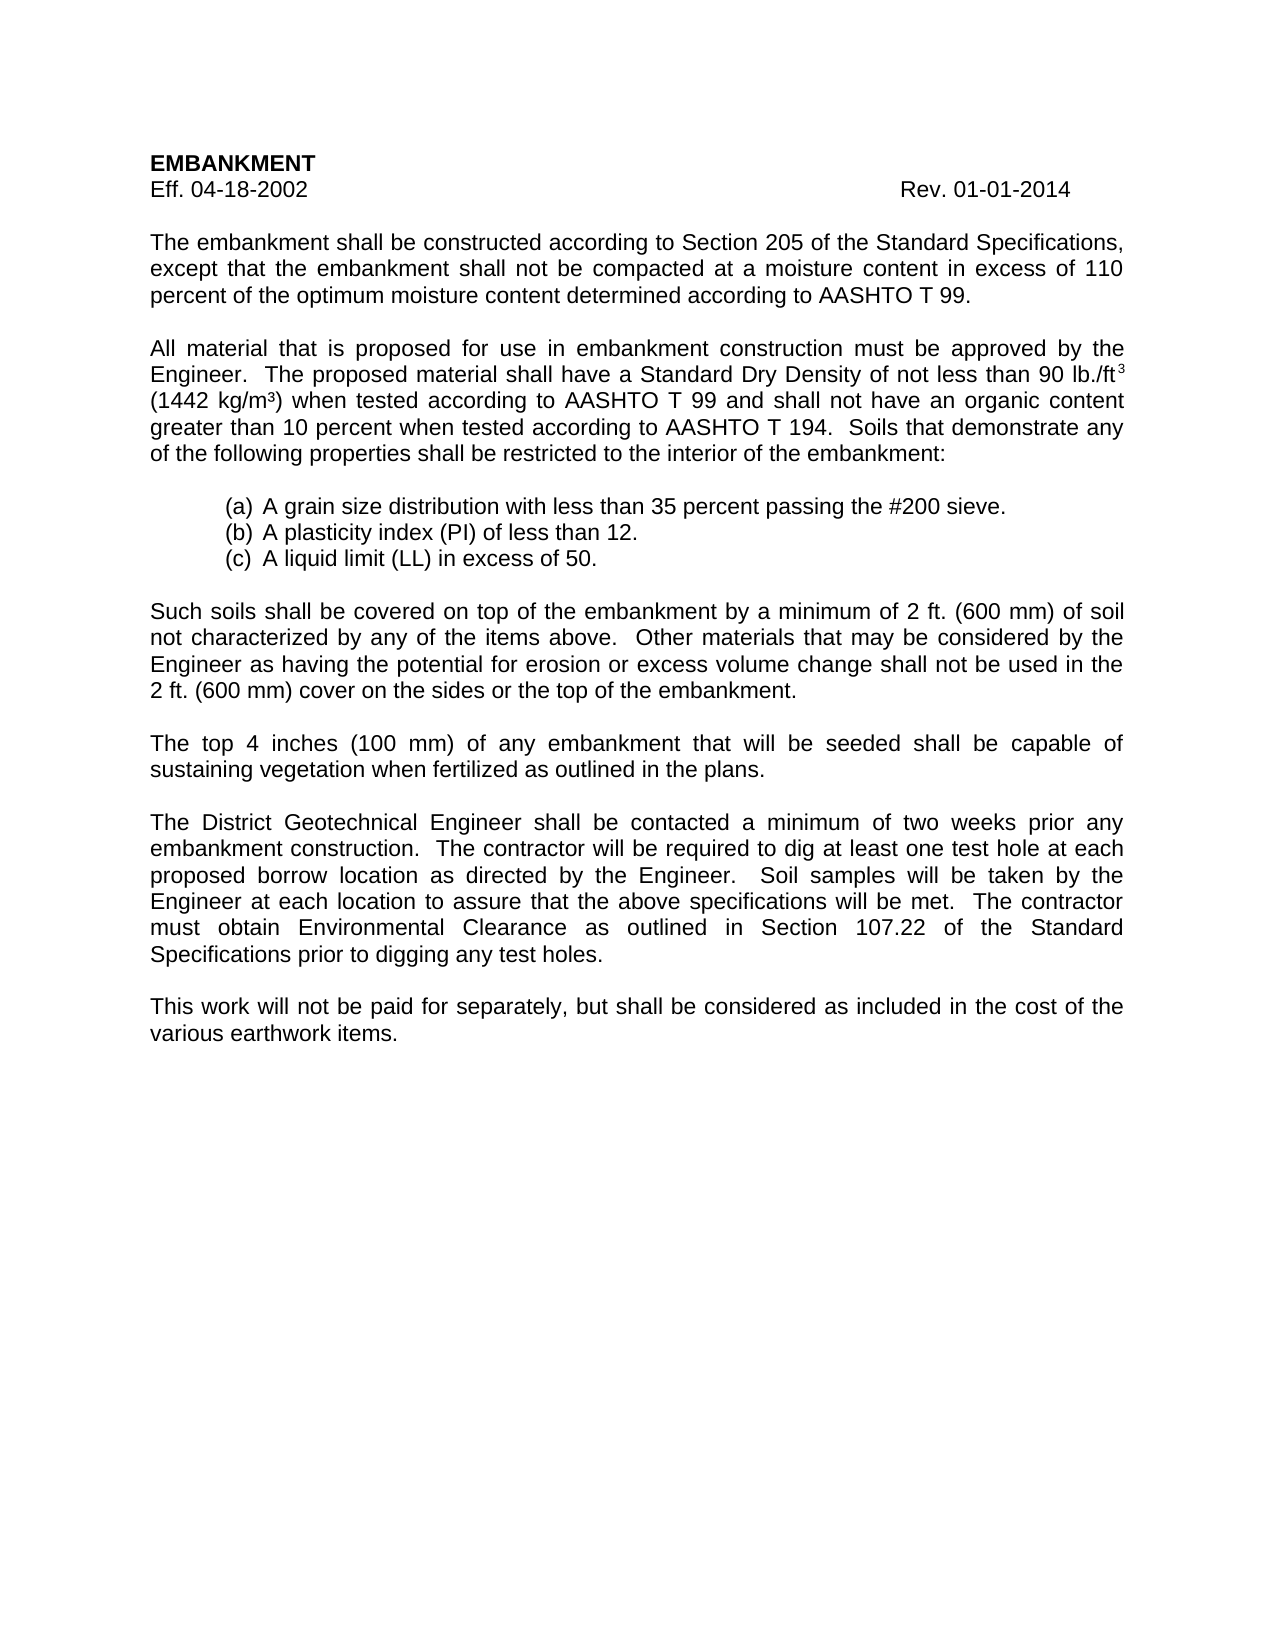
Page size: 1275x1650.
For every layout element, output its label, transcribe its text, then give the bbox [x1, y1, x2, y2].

text The District Geotechnical Engineer shall be contacted a minimum of two weeks prior any embankment construction. The contractor will be required to dig at least one test hole at each proposed borrow location as directed by the Engineer. Soil samples will be taken by the Engineer at each location to assure that the above specifications will be met. The contractor must obtain Environmental Clearance as outlined in Section 107.22 of the Standard Specifications prior to digging any test holes. [150, 809, 1125, 967]
text Eff. 04-18-2002 Rev. 01-01-2014 [150, 176, 1125, 203]
text All material that is proposed for use in embankment construction must be approved by the Engineer. The proposed material shall have a Standard Dry Density of not less than 90 lb./ft3 (1442 kg/m³) when tested according to AASHTO T 99 and shall not have an organic content greater than 10 percent when tested according to AASHTO T 194. Soils that demonstrate any of the following properties shall be restricted to the interior of the embankment: [150, 334, 1125, 466]
list A liquid limit (LL) in excess of 50. [225, 545, 1125, 572]
text The top 4 inches (100 mm) of any embankment that will be seeded shall be capable of sustaining vegetation when fertilized as outlined in the plans. [150, 730, 1125, 782]
text This work will not be paid for separately, but shall be considered as included in the cost of the various earthwork items. [150, 993, 1125, 1046]
text The embankment shall be constructed according to Section 205 of the Standard Specifications, except that the embankment shall not be compacted at a moisture content in excess of 110 percent of the optimum moisture content determined according to AASHTO T 99. [150, 229, 1125, 308]
text Such soils shall be covered on top of the embankment by a minimum of 2 ft. (600 mm) of soil not characterized by any of the items above. Other materials that may be considered by the Engineer as having the potential for erosion or excess volume change shall not be used in the 2 ft. (600 mm) cover on the sides or the top of the embankment. [150, 598, 1125, 703]
list A grain size distribution with less than 35 percent passing the #200 sieve. [225, 493, 1125, 519]
list A plasticity index (PI) of less than 12. [225, 519, 1125, 545]
subtitle EMBANKMENT [150, 150, 1125, 176]
